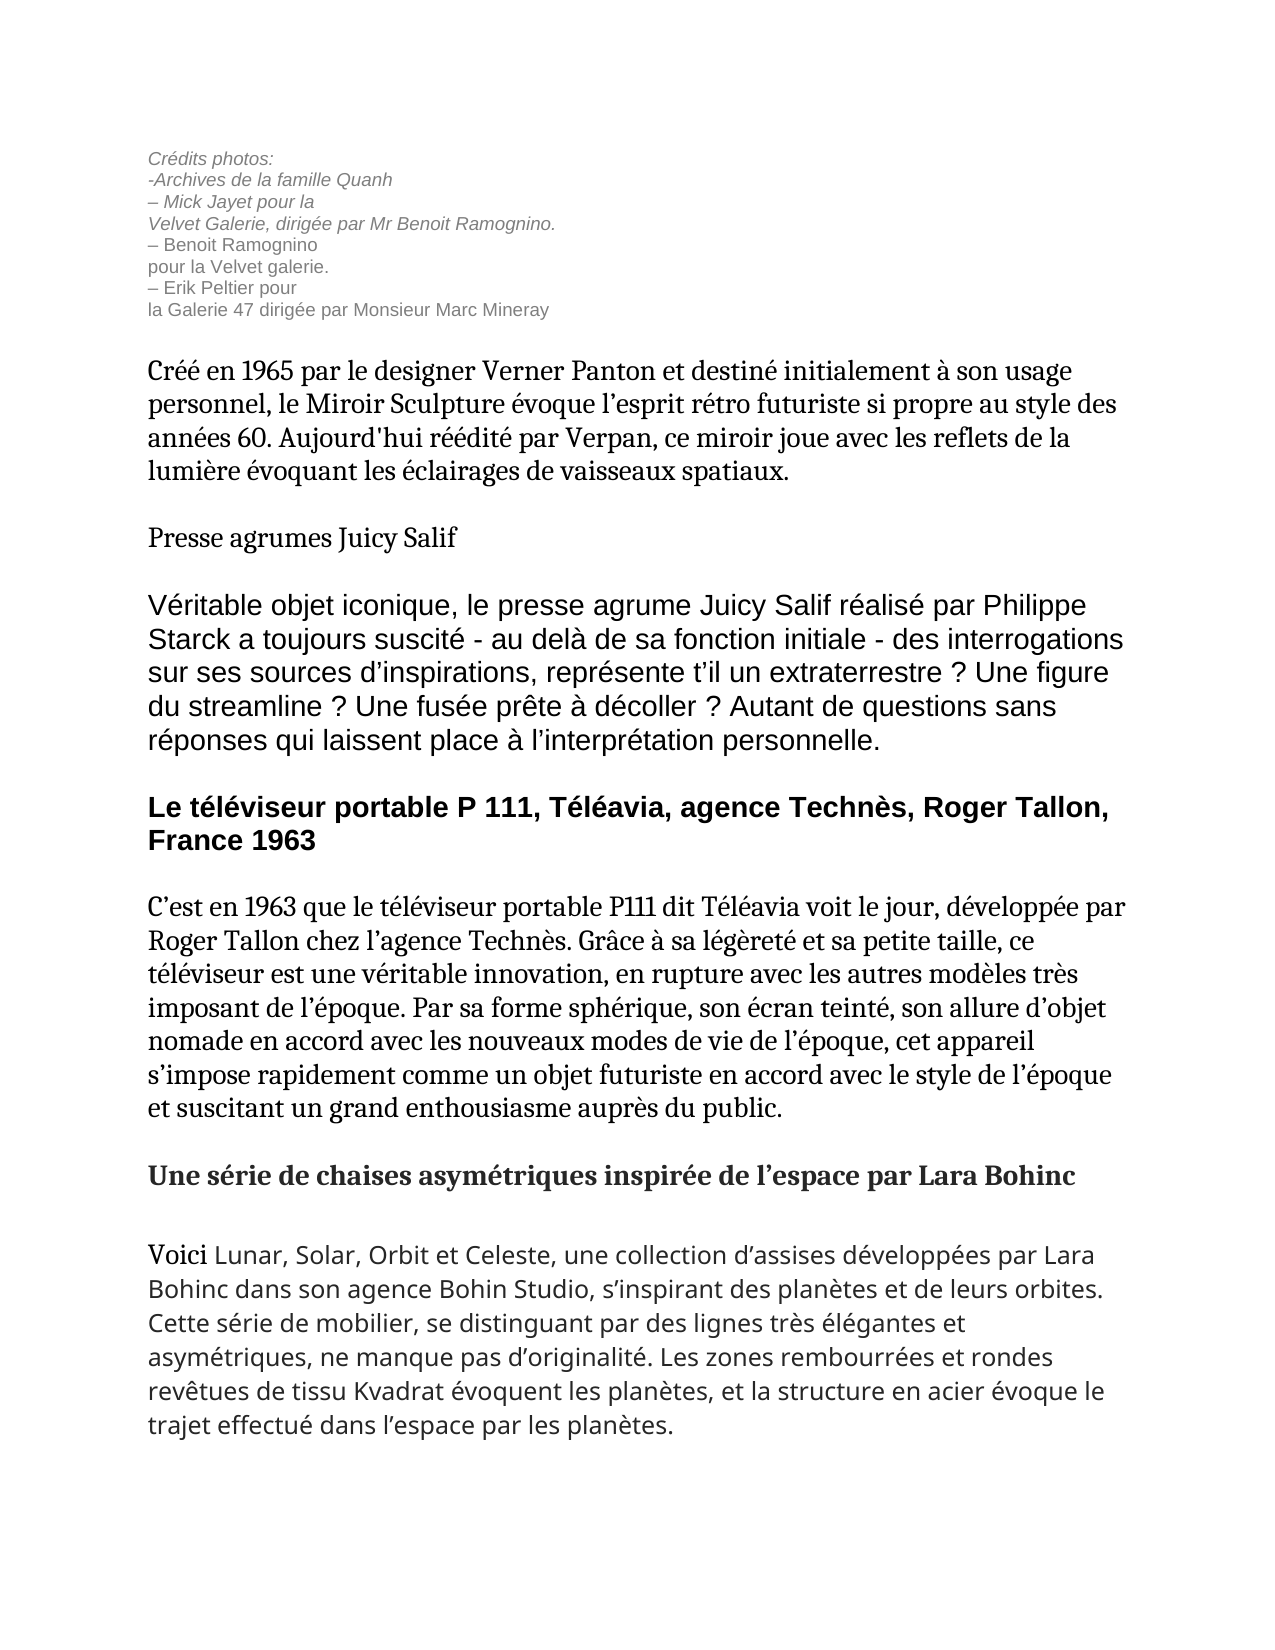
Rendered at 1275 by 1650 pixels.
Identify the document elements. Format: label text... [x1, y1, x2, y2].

text Le téléviseur portable P 111, Téléavia, agence Technès, Roger Tallon, France 1963 [148, 790, 1127, 857]
text Véritable objet iconique, le presse agrume Juicy Salif réalisé par Philippe Starck a toujours suscité - au delà de sa fonction initiale - des interrogations sur ses sources d’inspirations, représente t’il un extraterrestre ? Une figure du streamline ? Une fusée prête à décoller ? Autant de questions sans réponses qui laissent place à l’interprétation personnelle. [148, 588, 1127, 756]
text Voici Lunar, Solar, Orbit et Celeste, une collection d’assises développées par Lara Bohinc dans son agence Bohin Studio, s’inspirant des planètes et de leurs orbites. Cette série de mobilier, se distinguant par des lignes très élégantes et asymétriques, ne manque pas d’originalité. Les zones rembourrées et rondes revêtues de tissu Kvadrat évoquent les planètes, et la structure en acier évoque le trajet effectué dans l’espace par les planètes. [148, 1238, 1127, 1442]
text C’est en 1963 que le téléviseur portable P111 dit Téléavia voit le jour, développée par Roger Tallon chez l’agence Technès. Grâce à sa légèreté et sa petite taille, ce téléviseur est une véritable innovation, en rupture avec les autres modèles très imposant de l’époque. Par sa forme sphérique, son écran teinté, son allure d’objet nomade en accord avec les nouveaux modes de vie de l’époque, cet appareil s’impose rapidement comme un objet futuriste en accord avec le style de l’époque et suscitant un grand enthousiasme auprès du public. [148, 890, 1127, 1125]
text Une série de chaises asymétriques inspirée de l’espace par Lara Bohinc [148, 1159, 1127, 1192]
text – Erik Peltier pour la Galerie 47 dirigée par Monsieur Marc Mineray [148, 277, 1127, 320]
text Créé en 1965 par le designer Verner Panton et destiné initialement à son usage personnel, le Miroir Sculpture évoque l’esprit rétro futuriste si propre au style des années 60. Aujourd'hui réédité par Verpan, ce miroir joue avec les reflets de la lumière évoquant les éclairages de vaisseaux spatiaux. [148, 354, 1127, 488]
text – Benoit Ramognino pour la Velvet galerie. [148, 234, 1127, 277]
text Crédits photos: -Archives de la famille Quanh – Mick Jayet pour la Velvet Galerie, dirigée par Mr Benoit Ramognino. [148, 148, 1127, 234]
text Presse agrumes Juicy Salif [148, 521, 1127, 555]
